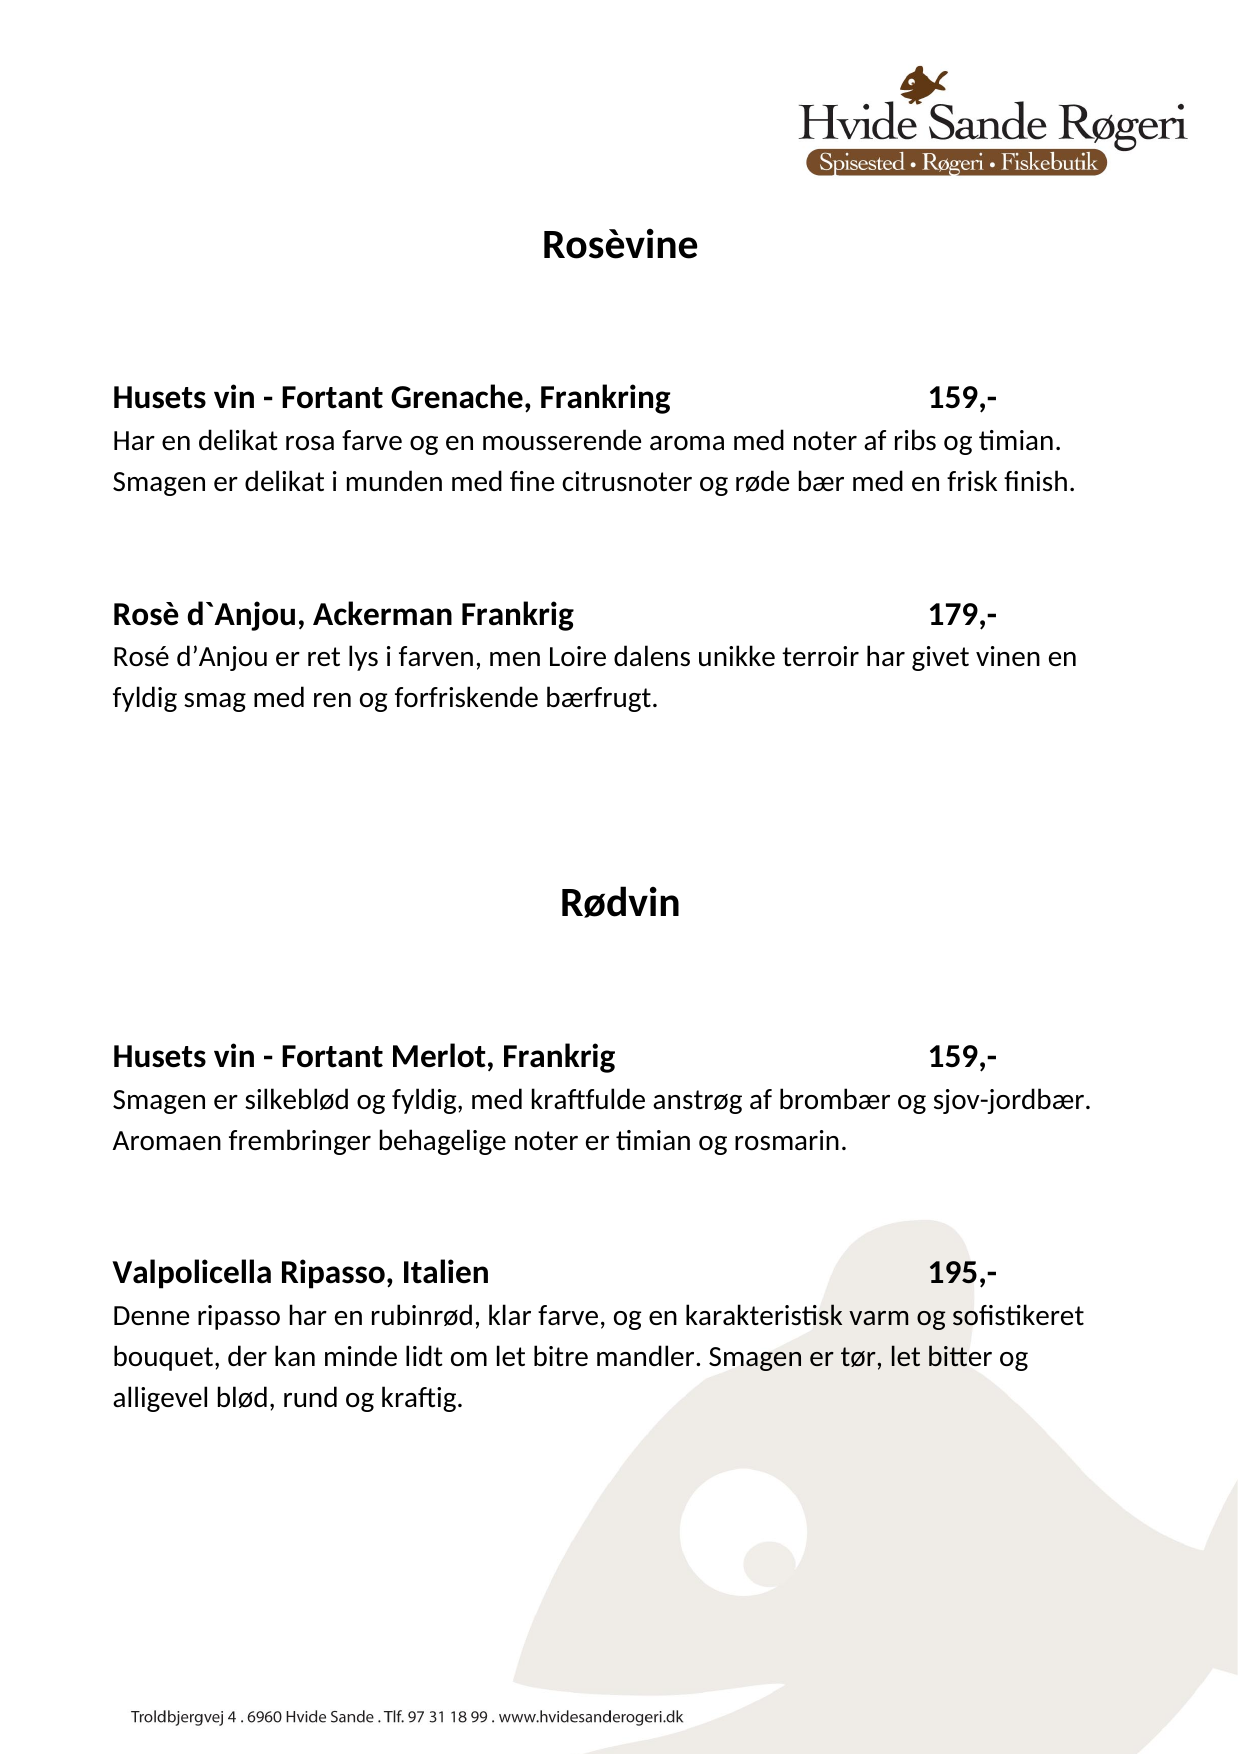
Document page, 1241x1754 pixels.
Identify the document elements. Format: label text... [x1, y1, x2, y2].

text Rosè d`Anjou, Ackerman Frankrig 179,- Rosé d’Anjou er ret lys i farven, men Loire dalens unikke terroir har givet vinen en fyldig smag med ren og forfriskende bærfrugt. [112, 592, 1128, 715]
text Husets vin - Fortant Grenache, Frankring 159,- Har en delikat rosa farve og en mousserende aroma med noter af ribs og timian. Smagen er delikat i munden med fine citrusnoter og røde bær med en frisk finish. [112, 376, 1128, 499]
text Rødvin [112, 876, 1128, 927]
picture [0, 1210, 1238, 1754]
picture [0, 0, 1241, 182]
text Rosèvine [112, 218, 1128, 268]
text Valpolicella Ripasso, Italien 195,- Denne ripasso har en rubinrød, klar farve, og en karakteristisk varm og sofistikeret bouquet, der kan minde lidt om let bitre mandler. Smagen er tør, let bitter og alligevel blød, rund og kraftig. [112, 1251, 1128, 1415]
text Husets vin - Fortant Merlot, Frankrig 159,- Smagen er silkeblød og fyldig, med kraftfulde anstrøg af brombær og sjov-jordbær. Aromaen frembringer behagelige noter er timian og rosmarin. [112, 1035, 1128, 1158]
